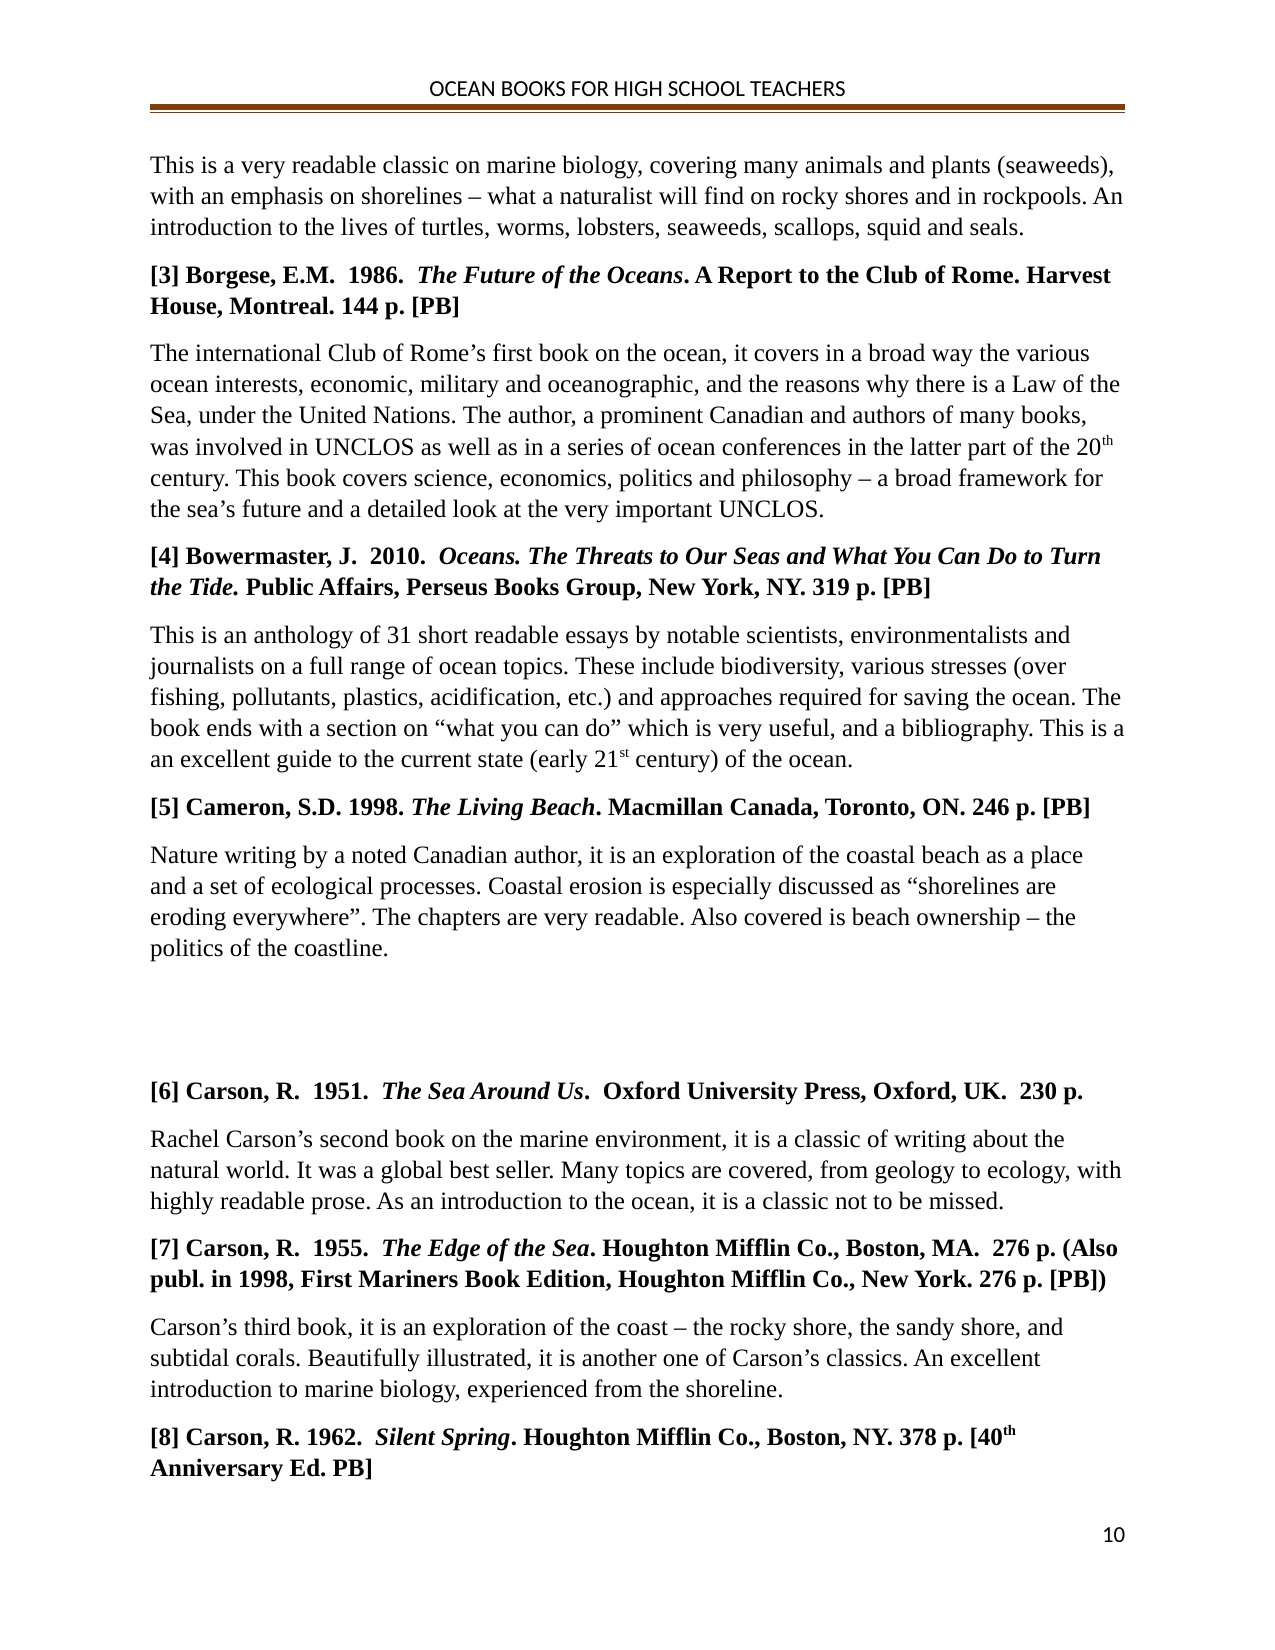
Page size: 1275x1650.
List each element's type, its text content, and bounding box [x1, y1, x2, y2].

text [4] Bowermaster, J. 2010. Oceans. The Threats to Our Seas and What You Can Do to Turn the Tide. Public Affairs, Perseus Books Group, New York, NY. 319 p. [PB] [150, 541, 1125, 601]
text This is a very readable classic on marine biology, covering many animals and plants (seaweeds), with an emphasis on shorelines – what a naturalist will find on rocky shores and in rockpools. An introduction to the lives of turtles, worms, lobsters, seaweeds, scallops, squid and seals. [150, 150, 1125, 241]
text [8] Carson, R. 1962. Silent Spring. Houghton Mifflin Co., Boston, NY. 378 p. [40th Anniversary Ed. PB] [150, 1422, 1125, 1482]
text Nature writing by a noted Canadian author, it is an exploration of the coastal beach as a place and a set of ecological processes. Coastal erosion is especially discussed as “shorelines are eroding everywhere”. The chapters are very readable. Also covered is beach ownership – the politics of the coastline. [150, 840, 1125, 962]
text This is an anthology of 31 short readable essays by notable scientists, environmentalists and journalists on a full range of ocean topics. These include biodiversity, various stresses (over fishing, pollutants, plastics, acidification, etc.) and approaches required for saving the ocean. The book ends with a section on “what you can do” which is very useful, and a bibliography. This is a an excellent guide to the current state (early 21st century) of the ocean. [150, 620, 1125, 773]
text The international Club of Rome’s first book on the ocean, it covers in a broad way the various ocean interests, economic, military and oceanographic, and the reasons why there is a Law of the Sea, under the United Nations. The author, a prominent Canadian and authors of many books, was involved in UNCLOS as well as in a series of ocean conferences in the latter part of the 20th century. This book covers science, economics, politics and philosophy – a broad framework for the sea’s future and a detailed look at the very important UNCLOS. [150, 338, 1125, 522]
text Rachel Carson’s second book on the marine environment, it is a classic of writing about the natural world. It was a global best seller. Many topics are covered, from geology to ecology, with highly readable prose. As an introduction to the ocean, it is a classic not to be missed. [150, 1124, 1125, 1214]
text [6] Carson, R. 1951. The Sea Around Us. Oxford University Press, Oxford, UK. 230 p. [150, 1076, 1125, 1105]
text [7] Carson, R. 1955. The Edge of the Sea. Houghton Mifflin Co., Boston, MA. 276 p. (Also publ. in 1998, First Mariners Book Edition, Houghton Mifflin Co., New York. 276 p. [PB]) [150, 1233, 1125, 1293]
text Carson’s third book, it is an exploration of the coast – the rocky shore, the sandy shore, and subtidal corals. Beautifully illustrated, it is another one of Carson’s classics. An excellent introduction to marine biology, experienced from the shoreline. [150, 1312, 1125, 1403]
text [3] Borgese, E.M. 1986. The Future of the Oceans. A Report to the Club of Rome. Harvest House, Montreal. 144 p. [PB] [150, 260, 1125, 319]
text [5] Cameron, S.D. 1998. The Living Beach. Macmillan Canada, Toronto, ON. 246 p. [PB] [150, 792, 1125, 821]
